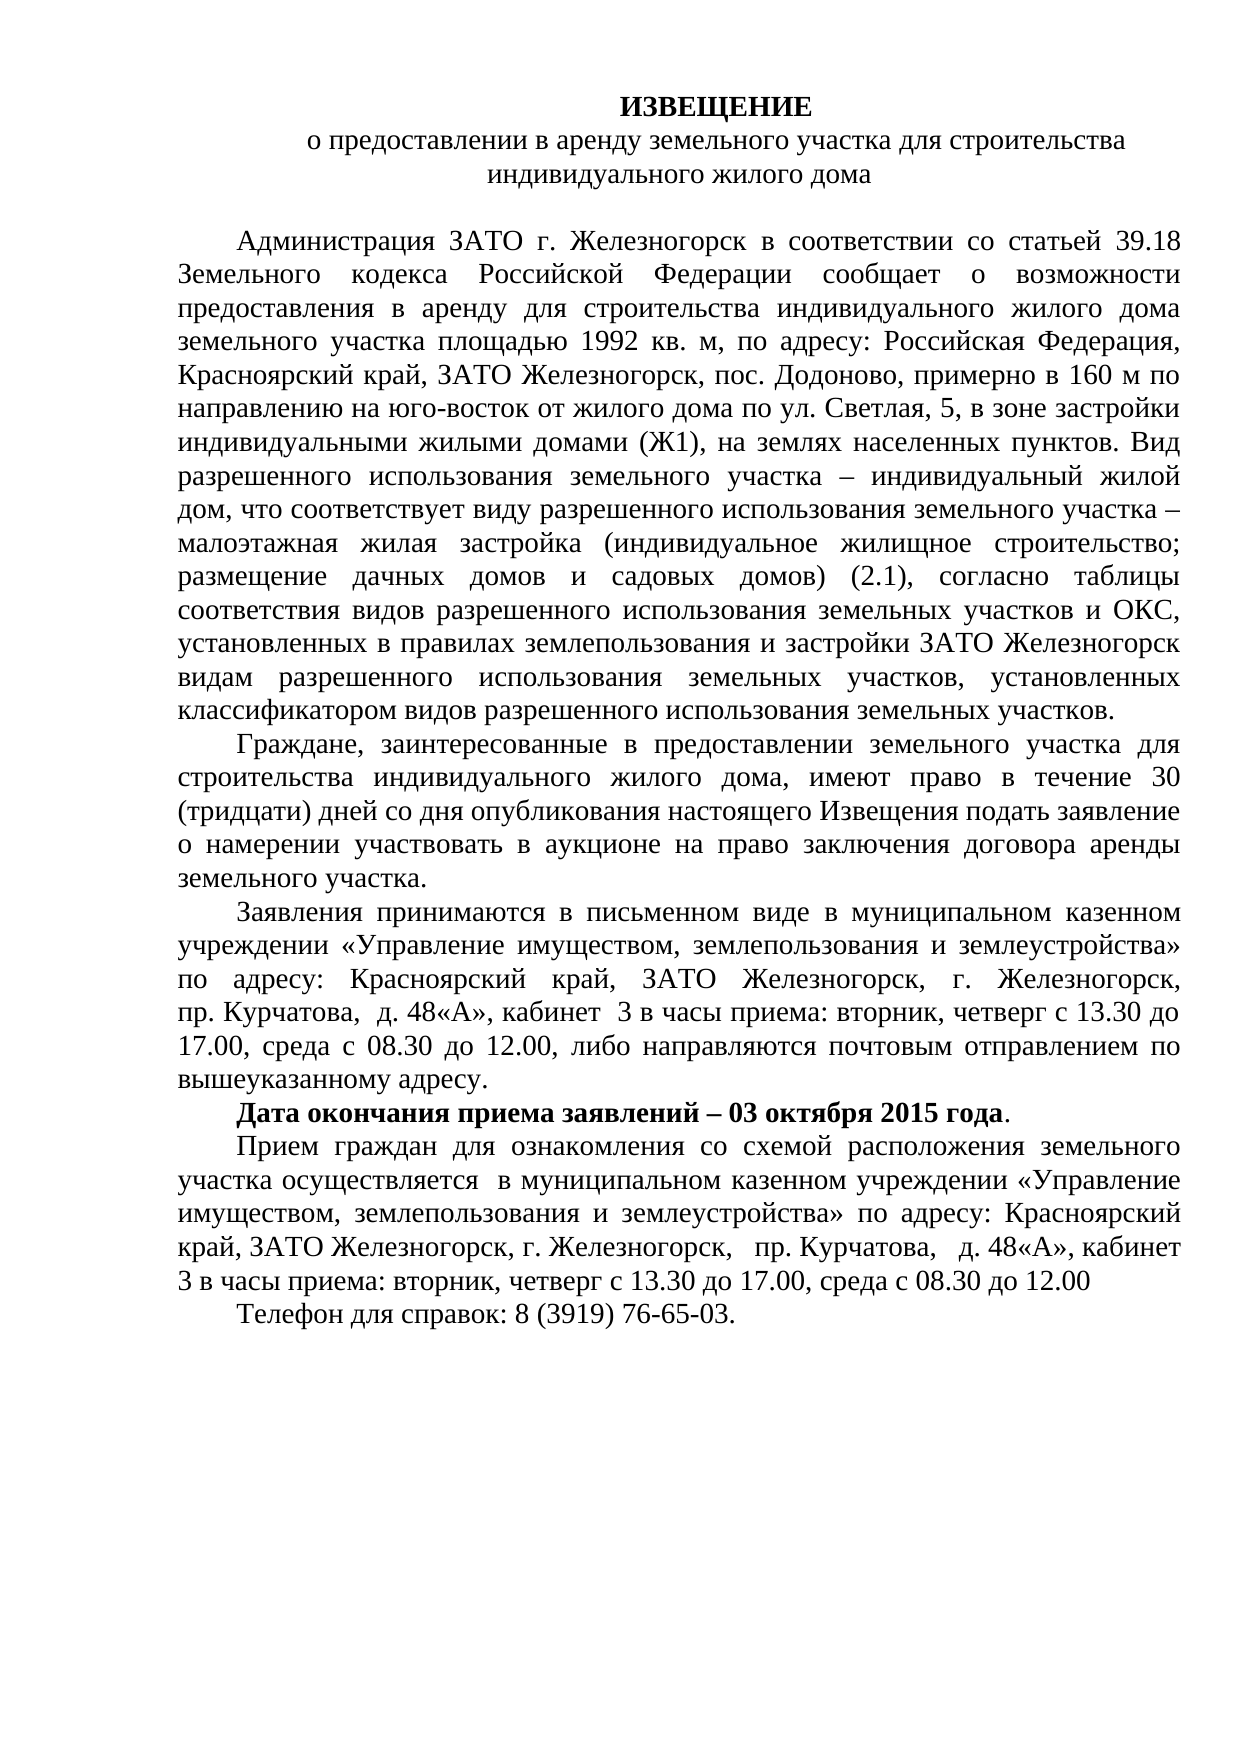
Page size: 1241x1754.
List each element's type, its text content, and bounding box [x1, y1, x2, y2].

text Администрация ЗАТО г. Железногорск в соответствии со статьей 39.18 Земельного кодекса Российской Федерации сообщает о возможности предоставления в аренду для строительства индивидуального жилого дома земельного участка площадью 1992 кв. м, по адресу: Российская Федерация, Красноярский край, ЗАТО Железногорск, пос. Додоново, примерно в 160 м по направлению на юго-восток от жилого дома по ул. Светлая, 5, в зоне застройки индивидуальными жилыми домами (Ж1), на землях населенных пунктов. Вид разрешенного использования земельного участка – индивидуальный жилой дом, что соответствует виду разрешенного использования земельного участка – малоэтажная жилая застройка (индивидуальное жилищное строительство; размещение дачных домов и садовых домов) (2.1), согласно таблицы соответствия видов разрешенного использования земельных участков и ОКС, установленных в правилах землепользования и застройки ЗАТО Железногорск видам разрешенного использования земельных участков, установленных классификатором видов разрешенного использования земельных участков. [177, 223, 1181, 726]
text о предоставлении в аренду земельного участка для строительства индивидуального жилого дома [177, 122, 1181, 189]
text ИЗВЕЩЕНИЕ [177, 89, 1181, 122]
text Прием граждан для ознакомления со схемой расположения земельного участка осуществляется в муниципальном казенном учреждении «Управление имуществом, землепользования и землеустройства» по адресу: Красноярский край, ЗАТО Железногорск, г. Железногорск, пр. Курчатова, д. 48«А», кабинет 3 в часы приема: вторник, четверг с 13.30 до 17.00, среда с 08.30 до 12.00 [177, 1128, 1181, 1296]
text Телефон для справок: 8 (3919) 76-65-03. [177, 1296, 1181, 1330]
text Заявления принимаются в письменном виде в муниципальном казенном учреждении «Управление имуществом, землепользования и землеустройства» по адресу: Красноярский край, ЗАТО Железногорск, г. Железногорск, пр. Курчатова, д. 48«А», кабинет 3 в часы приема: вторник, четверг с 13.30 до 17.00, среда с 08.30 до 12.00, либо направляются почтовым отправлением по вышеуказанному адресу. [177, 894, 1181, 1095]
text Граждане, заинтересованные в предоставлении земельного участка для строительства индивидуального жилого дома, имеют право в течение 30 (тридцати) дней со дня опубликования настоящего Извещения подать заявление о намерении участвовать в аукционе на право заключения договора аренды земельного участка. [177, 726, 1181, 894]
text Дата окончания приема заявлений – 03 октября 2015 года. [177, 1095, 1181, 1128]
